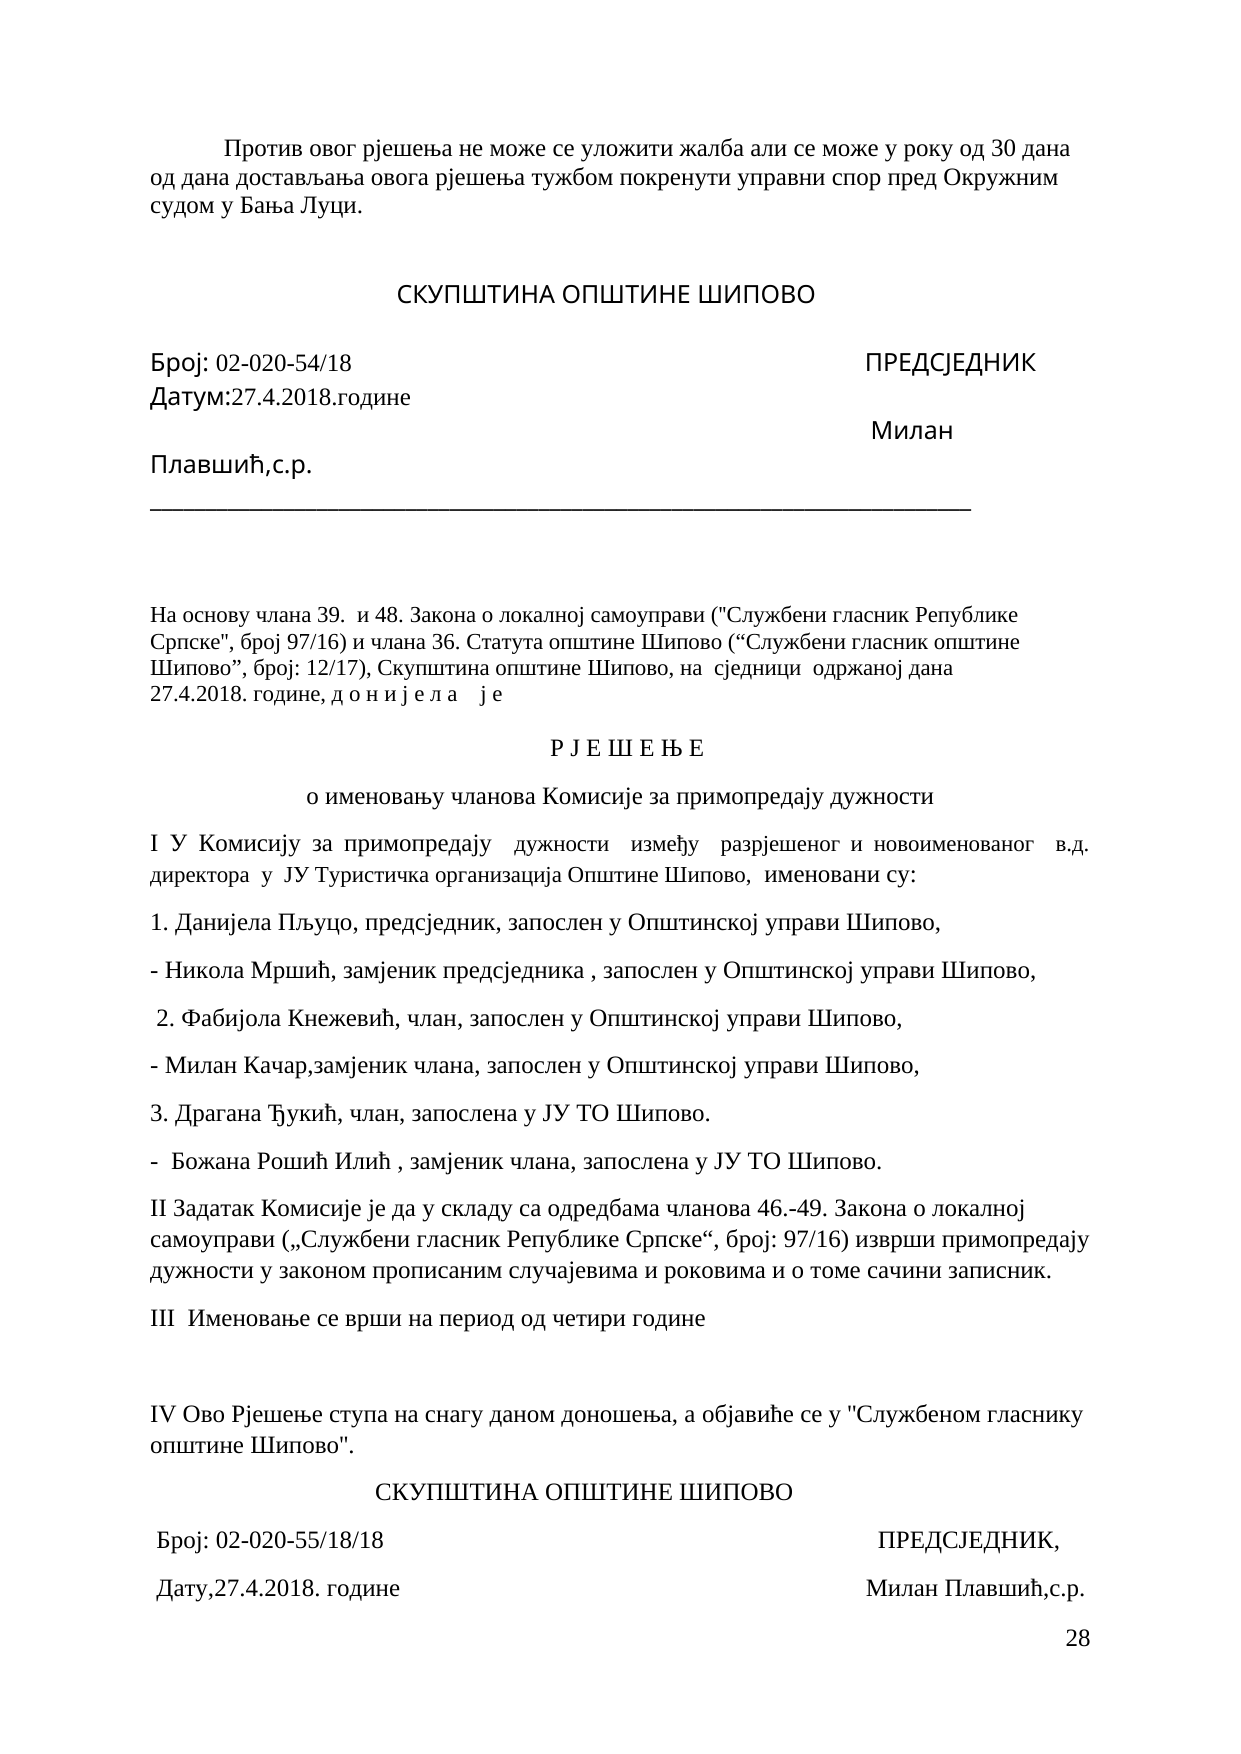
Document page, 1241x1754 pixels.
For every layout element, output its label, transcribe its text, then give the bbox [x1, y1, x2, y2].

text II Задатак Комисије је да у складу са одредбама чланова 46.-49. Закона о локалној самоуправи („Службени гласник Републике Српске“, број: 97/16) изврши примопредају дужности у законом прописаним случајевима и роковима и о томе сачини записник. [150, 1193, 1090, 1284]
text СКУПШТИНА ОПШТИНЕ ШИПОВО [150, 277, 1090, 311]
text IV Ово Рјешење ступа на снагу даном доношења, а објавиће се у ''Службеном гласнику општине Шипово''. [150, 1399, 1090, 1458]
text о именовању чланова Комисије за примопредају дужности [150, 781, 1090, 809]
text 1. Данијела Пљуцо, предсједник, запослен у Општинској управи Шипово, [150, 907, 1090, 936]
text Дату,27.4.2018. године Милан Плавшић,с.р. [150, 1573, 1090, 1602]
text Против овог рјешења не може се уложити жалба али се може у року од 30 дана од дана достављања овога рјешења тужбом покренути управни спор пред Окружним судом у Бања Луци. [150, 133, 1090, 219]
text Датум:27.4.2018.године [150, 379, 1090, 413]
text III Именовање се врши на период од четири године [150, 1303, 1090, 1332]
text На основу члана 39. и 48. Закона о локалној самоуправи (''Службени гласник Републике Српске'', број 97/16) и члана 36. Статута општине Шипово (“Службени гласник општине Шипово”, број: 12/17), Скупштина општине Шипово, на сједници одржаној дана 27.4.2018. године, д о н и ј е л а ј е [150, 601, 1090, 707]
text СКУПШТИНА ОПШТИНЕ ШИПОВО [150, 1477, 1090, 1506]
text - Никола Мршић, замјеник предсједника , запослен у Општинској управи Шипово, [150, 955, 1090, 984]
text - Милан Качар,замјеник члана, запослен у Општинској управи Шипово, [150, 1050, 1090, 1079]
text __________________________________________________________________________ [150, 481, 1090, 515]
text Р Ј Е Ш Е Њ Е [150, 733, 1090, 762]
text Милан Плавшић,с.р. [150, 413, 1090, 481]
text Број: 02-020-54/18 ПРЕДСЈЕДНИК [150, 345, 1090, 379]
text - Божана Рошић Илић , замјеник члана, запослена у ЈУ ТО Шипово. [150, 1146, 1090, 1174]
text 2. Фабијола Кнежевић, члан, запослен у Општинској управи Шипово, [150, 1003, 1090, 1031]
text I У Комисију за примопредају дужности између разрјешеног и новоименованог в.д. директора у ЈУ Туристичка организација Општине Шипово, именовани су: [150, 828, 1090, 888]
text Број: 02-020-55/18/18 ПРЕДСЈЕДНИК, [150, 1525, 1090, 1554]
text 3. Драгана Ђукић, члан, запослена у ЈУ ТО Шипово. [150, 1098, 1090, 1127]
